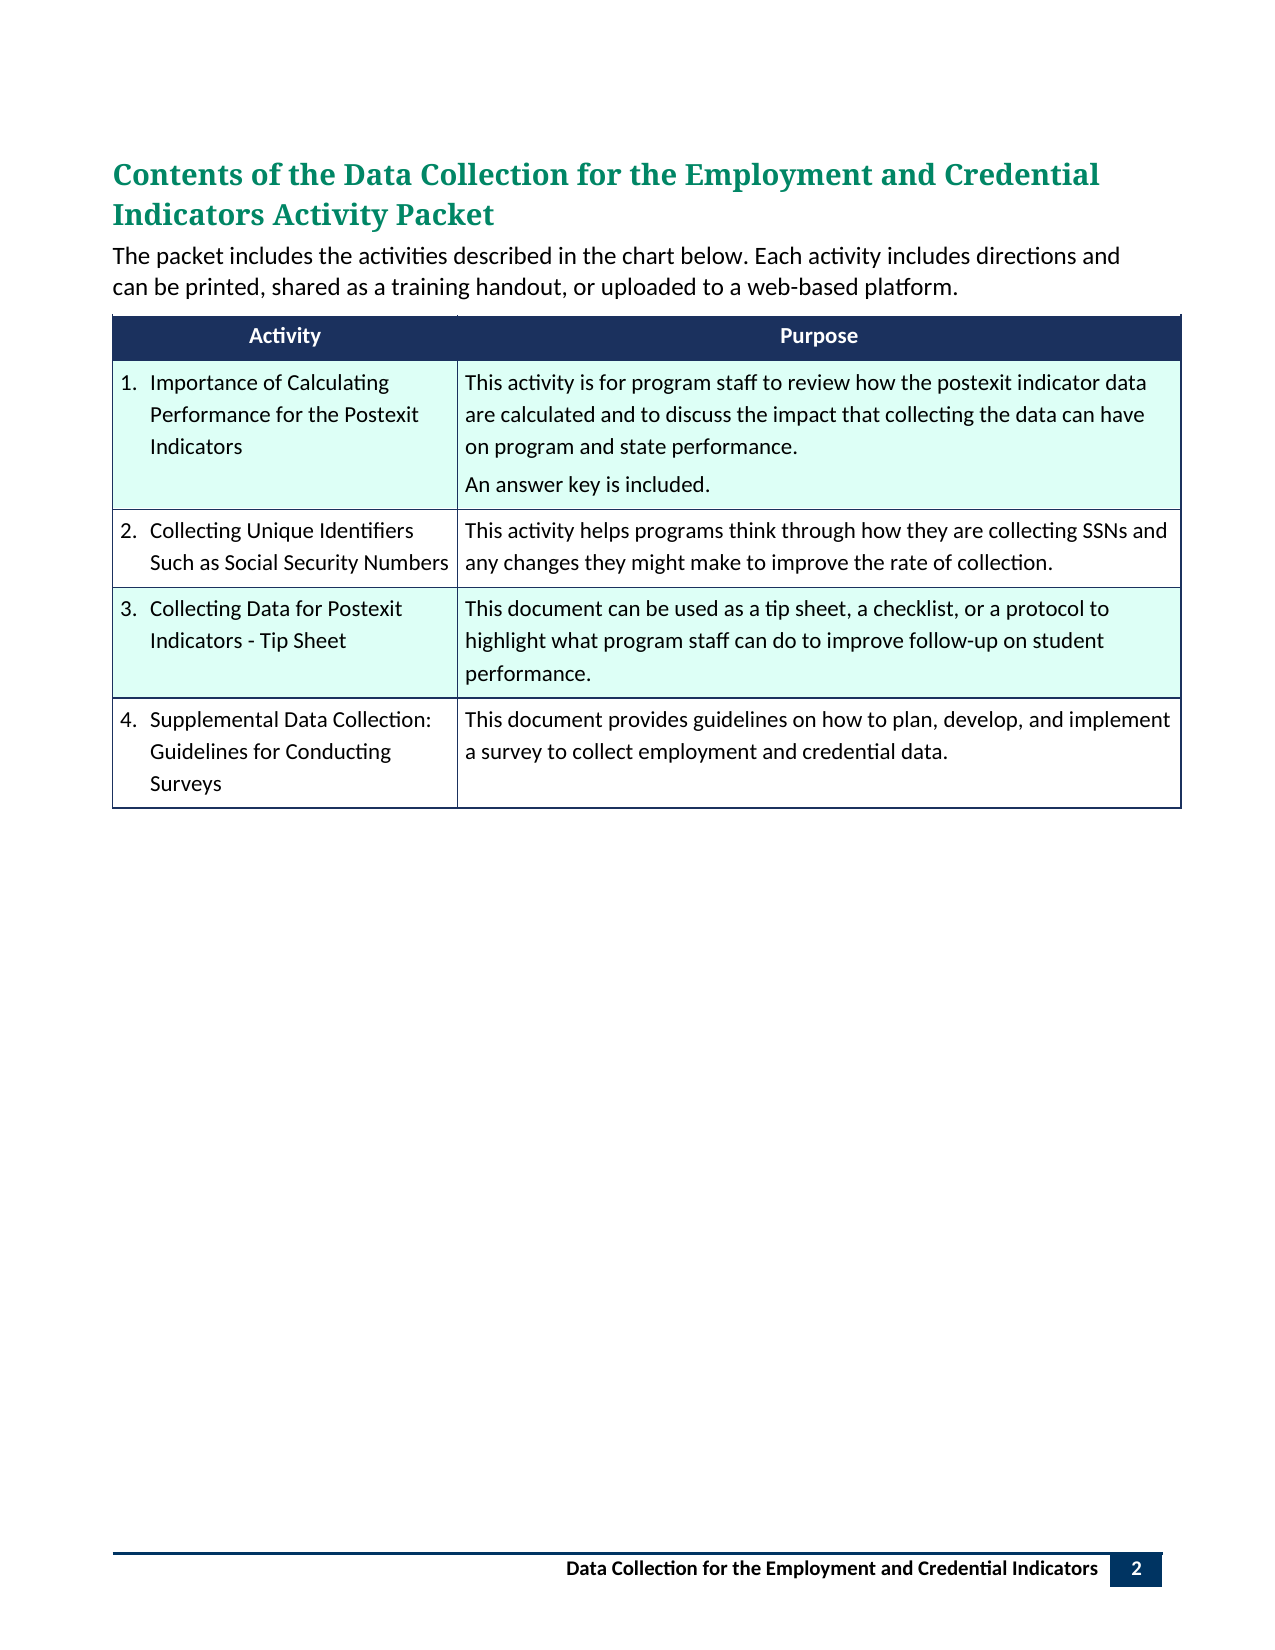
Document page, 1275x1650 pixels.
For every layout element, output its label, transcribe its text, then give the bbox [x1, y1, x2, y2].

table_cell Supplemental Data Collection: Guidelines for Conducting Surveys [113, 699, 457, 807]
table_cell This activity helps programs think through how they are collecting SSNs and any changes they might make to improve the rate of collection. [458, 510, 1180, 587]
table_cell Collecting Unique Identifiers Such as Social Security Numbers [113, 510, 457, 587]
subtitle Contents of the Data Collection for the Employment and Credential Indicators Activity Packet [112, 155, 1162, 234]
text The packet includes the activities described in the chart below. Each activity includes directions and can be printed, shared as a training handout, or uploaded to a web-based platform. [112, 240, 1162, 301]
table_cell This document provides guidelines on how to plan, develop, and implement a survey to collect employment and credential data. [458, 699, 1180, 807]
table_cell Importance of Calculating Performance for the Postexit Indicators [113, 361, 457, 508]
table_cell Collecting Data for Postexit Indicators - Tip Sheet [113, 588, 457, 697]
table_header Activity [113, 316, 457, 360]
table_cell This document can be used as a tip sheet, a checklist, or a protocol to highlight what program staff can do to improve follow-up on student performance. [458, 588, 1180, 697]
table_cell This activity is for program staff to review how the postexit indicator data are calculated and to discuss the impact that collecting the data can have on program and state performance. An answer key is included. [458, 361, 1180, 508]
table_header Purpose [458, 316, 1180, 360]
